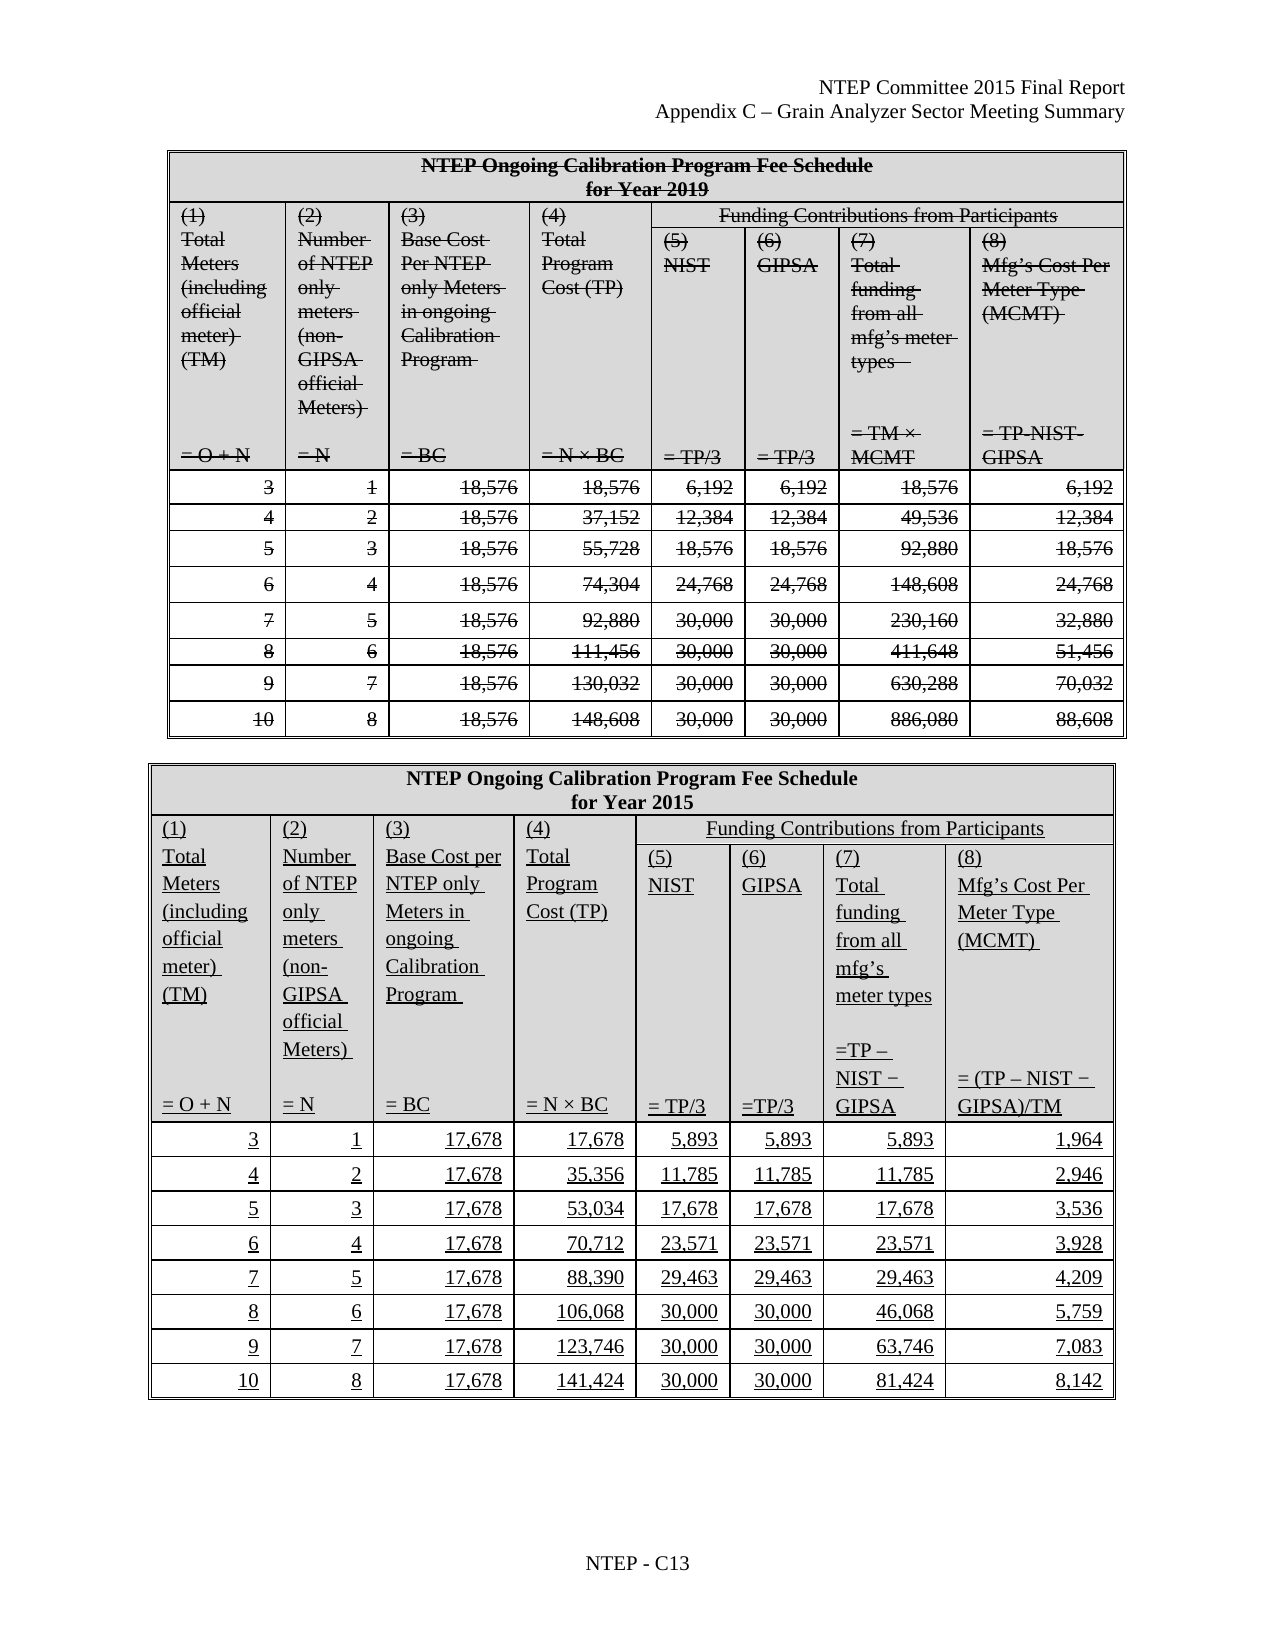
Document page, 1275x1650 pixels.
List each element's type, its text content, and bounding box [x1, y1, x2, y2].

table_cell (4) Total Program Cost (TP) = N × BC [530, 203, 651, 469]
table_cell 630,288 [840, 666, 969, 700]
table_cell 5 [170, 531, 285, 566]
table_cell 24,768 [971, 567, 1123, 602]
table_cell 3,928 [946, 1226, 1113, 1259]
table_cell 6 [286, 639, 388, 664]
table_cell 148,608 [840, 567, 969, 602]
table_cell 11,785 [824, 1157, 945, 1190]
table_cell 30,000 [731, 1330, 823, 1362]
table_cell 106,068 [515, 1295, 635, 1328]
table_cell 81,424 [824, 1364, 945, 1397]
table_cell (2) Number of NTEP only meters (non-GIPSA official Meters) = N [286, 203, 388, 469]
table_cell 8 [170, 639, 285, 664]
table_cell 92,880 [840, 531, 969, 566]
table_cell 18,576 [746, 531, 838, 566]
table_cell 5 [286, 603, 388, 637]
table_cell 6,192 [746, 471, 838, 503]
table_cell 886,080 [840, 702, 969, 736]
table_cell 2,946 [946, 1157, 1113, 1190]
table_cell 9 [170, 666, 285, 700]
table_cell 88,608 [971, 702, 1123, 736]
table_cell 18,576 [390, 505, 529, 530]
table_cell (3) Base Cost per NTEP only Meters in ongoing Calibration Program = BC [374, 816, 513, 1121]
table_cell 24,768 [746, 567, 838, 602]
table_cell 411,648 [840, 639, 969, 664]
table_cell 9 [152, 1330, 270, 1362]
table_cell 30,000 [731, 1364, 823, 1397]
table_cell 8,142 [946, 1364, 1113, 1397]
table_cell 7 [152, 1261, 270, 1293]
table_cell 51,456 [971, 639, 1123, 664]
table_cell 5,893 [731, 1123, 823, 1156]
table_cell 12,384 [652, 505, 744, 530]
table_cell 3 [170, 471, 285, 503]
table_cell 18,576 [530, 471, 651, 503]
table_cell 5 [271, 1261, 373, 1293]
table_cell 6 [170, 567, 285, 602]
table_cell 18,576 [971, 531, 1123, 566]
table_cell 30,000 [746, 702, 838, 736]
table_cell 23,571 [824, 1226, 945, 1259]
table_cell 2 [271, 1157, 373, 1190]
table_cell 30,000 [652, 639, 744, 664]
table_cell 111,456 [530, 639, 651, 664]
table_cell 63,746 [824, 1330, 945, 1362]
table_cell 18,576 [390, 603, 529, 637]
table_cell 92,880 [530, 603, 651, 637]
table_cell 17,678 [731, 1192, 823, 1224]
table_cell Funding Contributions from Participants [652, 203, 1123, 227]
table_cell 49,536 [840, 505, 969, 530]
table_cell 29,463 [637, 1261, 729, 1293]
table_cell 24,768 [652, 567, 744, 602]
table_cell 46,068 [824, 1295, 945, 1328]
table_cell 1 [286, 471, 388, 503]
table_cell 8 [286, 702, 388, 736]
table_cell 30,000 [746, 666, 838, 700]
table_cell 17,678 [515, 1123, 635, 1156]
table_cell 8 [152, 1295, 270, 1328]
table_cell 74,304 [530, 567, 651, 602]
table_cell 17,678 [374, 1261, 513, 1293]
table_cell 10 [170, 702, 285, 736]
table_cell 18,576 [390, 471, 529, 503]
table_cell 7 [170, 603, 285, 637]
table_cell 30,000 [637, 1364, 729, 1397]
table_cell 4 [152, 1157, 270, 1190]
table_cell (4) Total Program Cost (TP) = N × BC [515, 816, 635, 1121]
table_cell 141,424 [515, 1364, 635, 1397]
table_cell Funding Contributions from Participants [637, 816, 1113, 843]
table_cell 123,746 [515, 1330, 635, 1362]
table_cell 17,678 [824, 1192, 945, 1224]
table_cell 6,192 [652, 471, 744, 503]
table_cell 3 [271, 1192, 373, 1224]
table_cell 55,728 [530, 531, 651, 566]
table_cell 17,678 [374, 1123, 513, 1156]
table_cell 17,678 [374, 1192, 513, 1224]
table_cell (5) NIST = TP/3 [637, 845, 729, 1121]
table_cell 1 [271, 1123, 373, 1156]
table_cell 30,000 [652, 702, 744, 736]
table_cell 30,000 [637, 1295, 729, 1328]
table_cell 18,576 [390, 666, 529, 700]
table_cell 4 [271, 1226, 373, 1259]
table_cell (7) Total funding from all mfg’s meter types =TP – NIST − GIPSA [824, 845, 945, 1121]
table_cell 30,000 [652, 603, 744, 637]
table_cell (6) GIPSA =TP/3 [731, 845, 823, 1121]
table_cell (2) Number of NTEP only meters (non-GIPSA official Meters) = N [271, 816, 373, 1121]
table_cell 5,759 [946, 1295, 1113, 1328]
table_cell 5,893 [824, 1123, 945, 1156]
table_cell (8) Mfg’s Cost Per Meter Type (MCMT) = TP-NIST-GIPSA [971, 228, 1123, 469]
table_cell 11,785 [731, 1157, 823, 1190]
table_cell 10 [152, 1364, 270, 1397]
table_cell (1) Total Meters (including official meter) (TM) = O + N [152, 816, 270, 1121]
table_cell 5 [152, 1192, 270, 1224]
table_cell 11,785 [637, 1157, 729, 1190]
table_cell 35,356 [515, 1157, 635, 1190]
table_cell 6,192 [971, 471, 1123, 503]
table_cell 17,678 [374, 1157, 513, 1190]
table_cell 12,384 [746, 505, 838, 530]
table_cell (3) Base Cost Per NTEP only Meters in ongoing Calibration Program = BC [390, 203, 529, 469]
table_cell 18,576 [390, 702, 529, 736]
table_cell (1) Total Meters (including official meter) (TM) = O + N [170, 203, 285, 469]
table_cell 17,678 [374, 1364, 513, 1397]
table_cell 88,390 [515, 1261, 635, 1293]
table_cell 29,463 [731, 1261, 823, 1293]
table_cell (7) Total funding from all mfg’s meter types = TM × MCMT [840, 228, 969, 469]
table_cell (8) Mfg’s Cost Per Meter Type (MCMT) = (TP – NIST − GIPSA)/TM [946, 845, 1113, 1121]
table_cell 3 [286, 531, 388, 566]
table_cell 18,576 [390, 567, 529, 602]
table_cell 7,083 [946, 1330, 1113, 1362]
table_header NTEP Ongoing Calibration Program Fee Schedule for Year 2015 [152, 766, 1113, 814]
table_cell 17,678 [374, 1226, 513, 1259]
table_cell 1,964 [946, 1123, 1113, 1156]
table_cell 29,463 [824, 1261, 945, 1293]
table_cell 6 [152, 1226, 270, 1259]
table_cell 37,152 [530, 505, 651, 530]
table_cell 70,712 [515, 1226, 635, 1259]
table_cell 7 [286, 666, 388, 700]
table_cell 4 [286, 567, 388, 602]
table_cell 53,034 [515, 1192, 635, 1224]
table_cell (6) GIPSA = TP/3 [746, 228, 838, 469]
table_cell 12,384 [971, 505, 1123, 530]
table_cell 7 [271, 1330, 373, 1362]
table_cell 30,000 [731, 1295, 823, 1328]
table_cell 17,678 [374, 1295, 513, 1328]
table_cell 30,000 [746, 639, 838, 664]
table_cell 3 [152, 1123, 270, 1156]
table_header NTEP Ongoing Calibration Program Fee Schedule for Year 2019 [170, 153, 1123, 201]
table_cell 8 [271, 1364, 373, 1397]
table_cell 5,893 [637, 1123, 729, 1156]
table_cell 3,536 [946, 1192, 1113, 1224]
table_cell 18,576 [390, 639, 529, 664]
table_cell 2 [286, 505, 388, 530]
table_cell 17,678 [374, 1330, 513, 1362]
table_cell 18,576 [840, 471, 969, 503]
table_cell 23,571 [637, 1226, 729, 1259]
table_cell 4 [170, 505, 285, 530]
table_cell 70,032 [971, 666, 1123, 700]
table_cell 30,000 [652, 666, 744, 700]
table_cell 148,608 [530, 702, 651, 736]
table_cell 18,576 [652, 531, 744, 566]
table_cell 6 [271, 1295, 373, 1328]
table_cell 30,000 [746, 603, 838, 637]
table_cell 32,880 [971, 603, 1123, 637]
table_cell 230,160 [840, 603, 969, 637]
table_cell 18,576 [390, 531, 529, 566]
table_cell (5) NIST = TP/3 [652, 228, 744, 469]
table_cell 17,678 [637, 1192, 729, 1224]
table_cell 30,000 [637, 1330, 729, 1362]
table_cell 4,209 [946, 1261, 1113, 1293]
table_cell 130,032 [530, 666, 651, 700]
table_cell 23,571 [731, 1226, 823, 1259]
